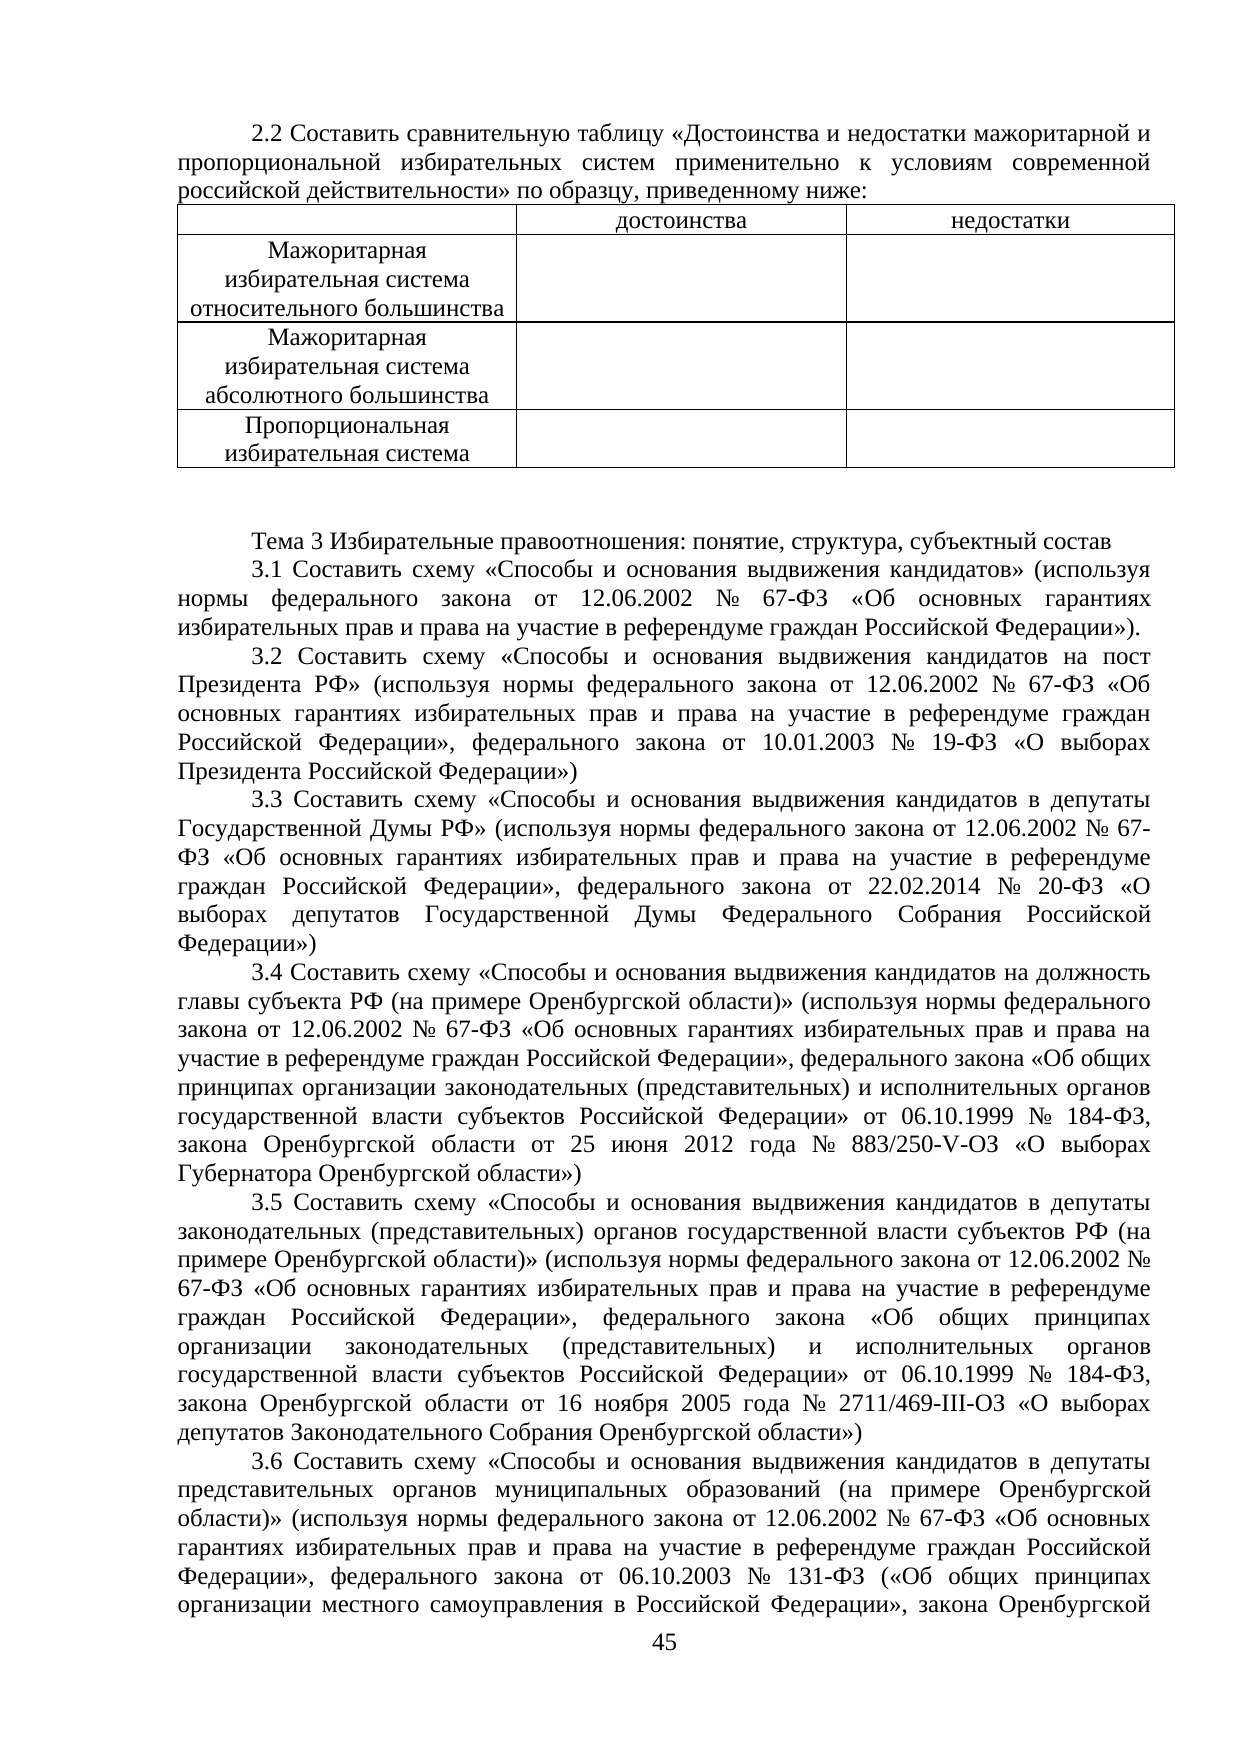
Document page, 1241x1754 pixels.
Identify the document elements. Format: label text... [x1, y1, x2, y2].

table_header [178, 205, 516, 234]
text 2.2 Составить сравнительную таблицу «Достоинства и недостатки мажоритарной и пропорциональной избирательных систем применительно к условиям современной российской действительности» по образцу, приведенному ниже: [177, 118, 1152, 204]
text 3.2 Составить схему «Способы и основания выдвижения кандидатов на пост Президента РФ» (используя нормы федерального закона от 12.06.2002 № 67-ФЗ «Об основных гарантиях избирательных прав и права на участие в референдуме граждан Российской Федерации», федерального закона от 10.01.2003 № 19-ФЗ «О выборах Президента Российской Федерации») [177, 641, 1152, 784]
table_cell [517, 235, 846, 321]
table_cell Мажоритарная избирательная система абсолютного большинства [178, 323, 516, 409]
text 3.5 Составить схему «Способы и основания выдвижения кандидатов в депутаты законодательных (представительных) органов государственной власти субъектов РФ (на примере Оренбургской области)» (используя нормы федерального закона от 12.06.2002 № 67-ФЗ «Об основных гарантиях избирательных прав и права на участие в референдуме граждан Российской Федерации», федерального закона «Об общих принципах организации законодательных (представительных) и исполнительных органов государственной власти субъектов Российской Федерации» от 06.10.1999 № 184-ФЗ, закона Оренбургской области от 16 ноября 2005 года № 2711/469-III-ОЗ «О выборах депутатов Законодательного Собрания Оренбургской области») [177, 1187, 1152, 1446]
text 3.4 Составить схему «Способы и основания выдвижения кандидатов на должность главы субъекта РФ (на примере Оренбургской области)» (используя нормы федерального закона от 12.06.2002 № 67-ФЗ «Об основных гарантиях избирательных прав и права на участие в референдуме граждан Российской Федерации», федерального закона «Об общих принципах организации законодательных (представительных) и исполнительных органов государственной власти субъектов Российской Федерации» от 06.10.1999 № 184-ФЗ, закона Оренбургской области от 25 июня 2012 года № 883/250-V-ОЗ «О выборах Губернатора Оренбургской области») [177, 957, 1152, 1187]
table_cell [847, 410, 1174, 467]
table_cell [517, 323, 846, 409]
table_header недостатки [847, 205, 1174, 234]
table_header достоинства [517, 205, 846, 234]
table_cell [847, 323, 1174, 409]
text 3.3 Составить схему «Способы и основания выдвижения кандидатов в депутаты Государственной Думы РФ» (используя нормы федерального закона от 12.06.2002 № 67-ФЗ «Об основных гарантиях избирательных прав и права на участие в референдуме граждан Российской Федерации», федерального закона от 22.02.2014 № 20-ФЗ «О выборах депутатов Государственной Думы Федерального Собрания Российской Федерации») [177, 784, 1152, 957]
text 3.1 Составить схему «Способы и основания выдвижения кандидатов» (используя нормы федерального закона от 12.06.2002 № 67-ФЗ «Об основных гарантиях избирательных прав и права на участие в референдуме граждан Российской Федерации»). [177, 554, 1152, 641]
table_cell Мажоритарная избирательная система относительного большинства [178, 235, 516, 321]
table_cell [847, 235, 1174, 321]
text Тема 3 Избирательные правоотношения: понятие, структура, субъектный состав [177, 526, 1152, 554]
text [177, 1446, 1152, 1618]
table_cell [517, 410, 846, 467]
table_cell Пропорциональная избирательная система [178, 410, 516, 467]
